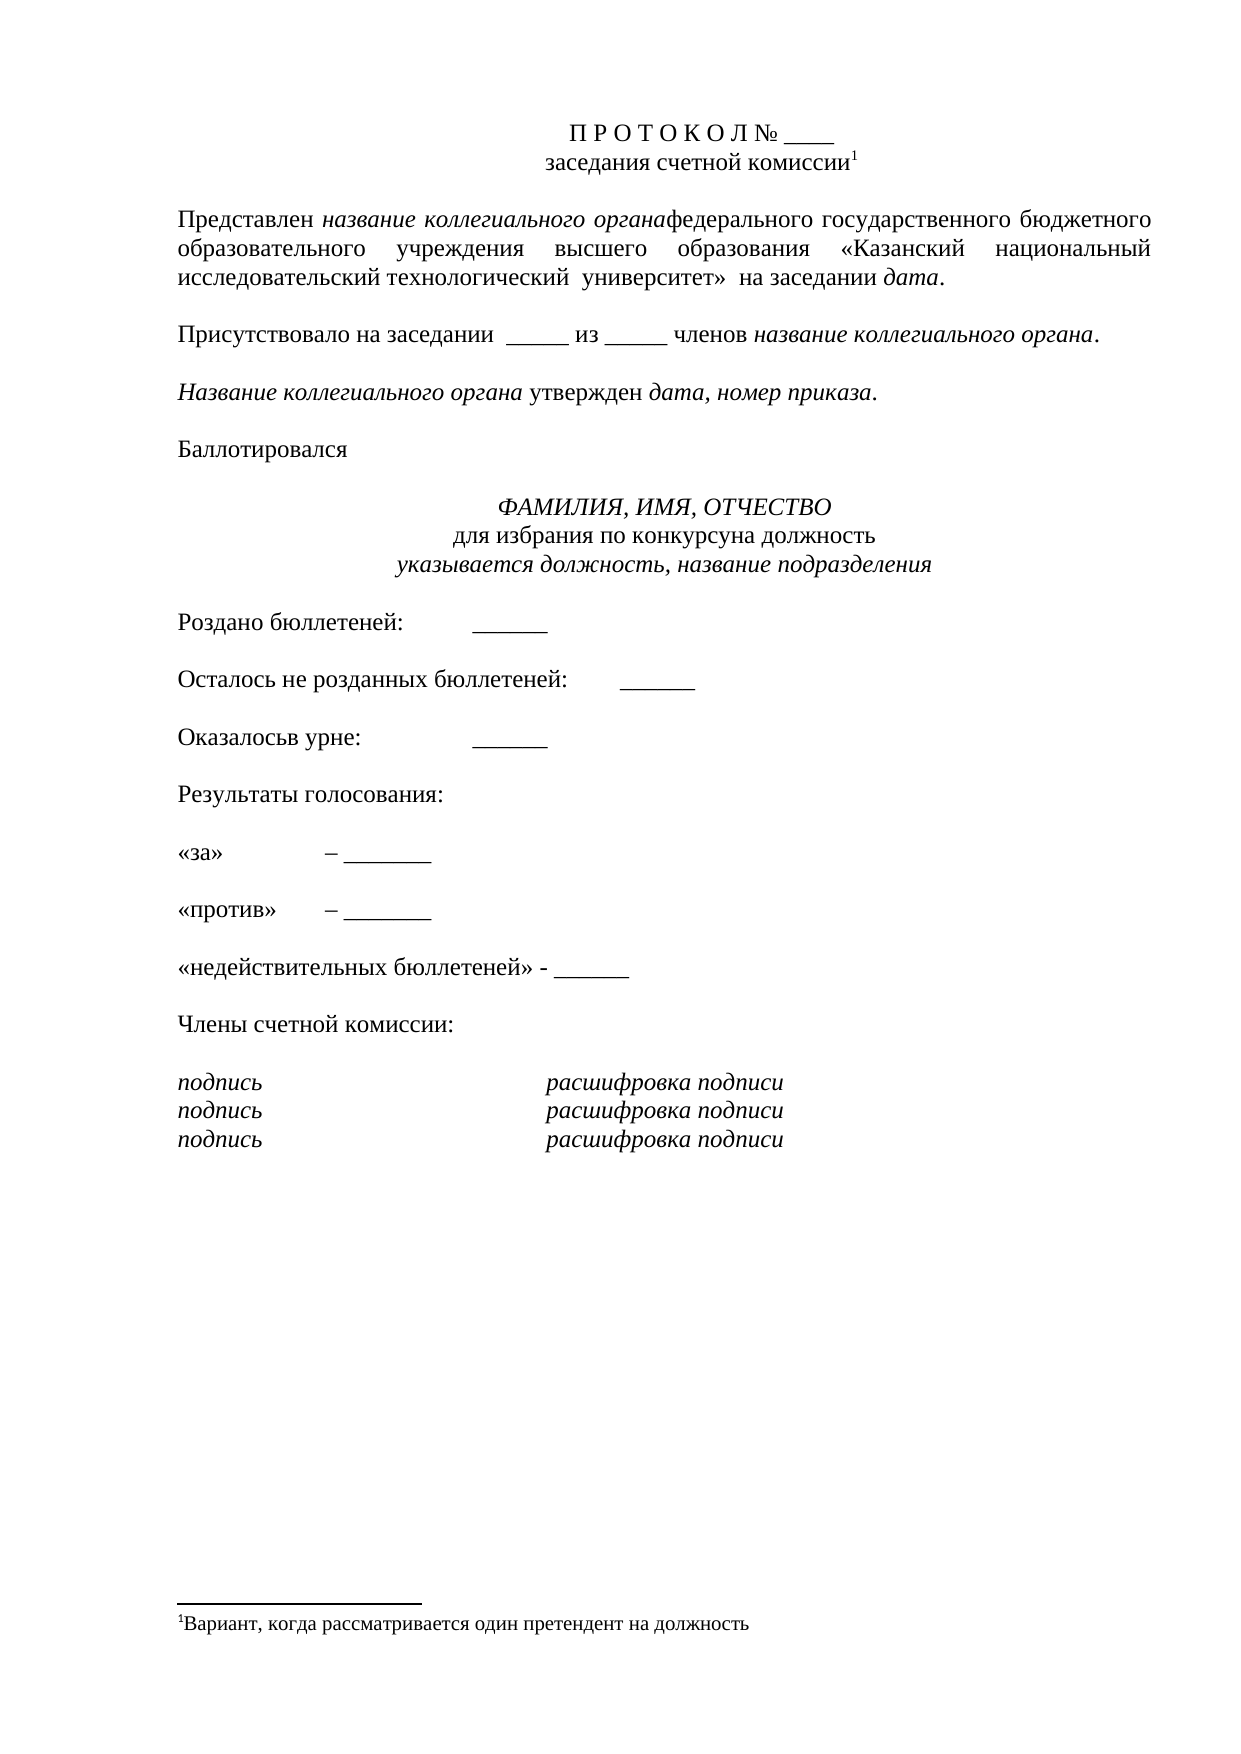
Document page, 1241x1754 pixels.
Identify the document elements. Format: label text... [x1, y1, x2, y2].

text П Р О Т О К О Л № ____ [177, 118, 1152, 147]
text Роздано бюллетеней: ______ [177, 607, 1152, 636]
text Присутствовало на заседании _____ из _____ членов название коллегиального органа. [177, 319, 1152, 348]
text «недействительных бюллетеней» - ______ [177, 952, 1152, 981]
text подпись расшифровка подписи [177, 1096, 1152, 1124]
text «за» – _______ [177, 837, 1152, 866]
text «против» – _______ [177, 894, 1152, 923]
text Результаты голосования: [177, 779, 1152, 808]
text подпись расшифровка подписи [177, 1067, 1152, 1096]
text Члены счетной комиссии: [177, 1009, 1152, 1038]
text Баллотировался [177, 434, 1152, 463]
text для избрания по конкурсуна должность [177, 521, 1152, 549]
text Оказалосьв урне: ______ [177, 722, 1152, 751]
text Представлен название коллегиального органафедерального государственного бюджетного образовательного учреждения высшего образования «Казанский национальный исследовательский технологический университет» на заседании дата. [177, 204, 1152, 291]
text Название коллегиального органа утвержден дата, номер приказа. [177, 377, 1152, 406]
text заседания счетной комиссии [177, 147, 1152, 176]
text указывается должность, название подразделения [177, 549, 1152, 578]
text Осталось не розданных бюллетеней: ______ [177, 664, 1152, 693]
text подпись расшифровка подписи [177, 1124, 1152, 1153]
text ФАМИЛИЯ, ИМЯ, ОТЧЕСТВО [177, 492, 1152, 521]
